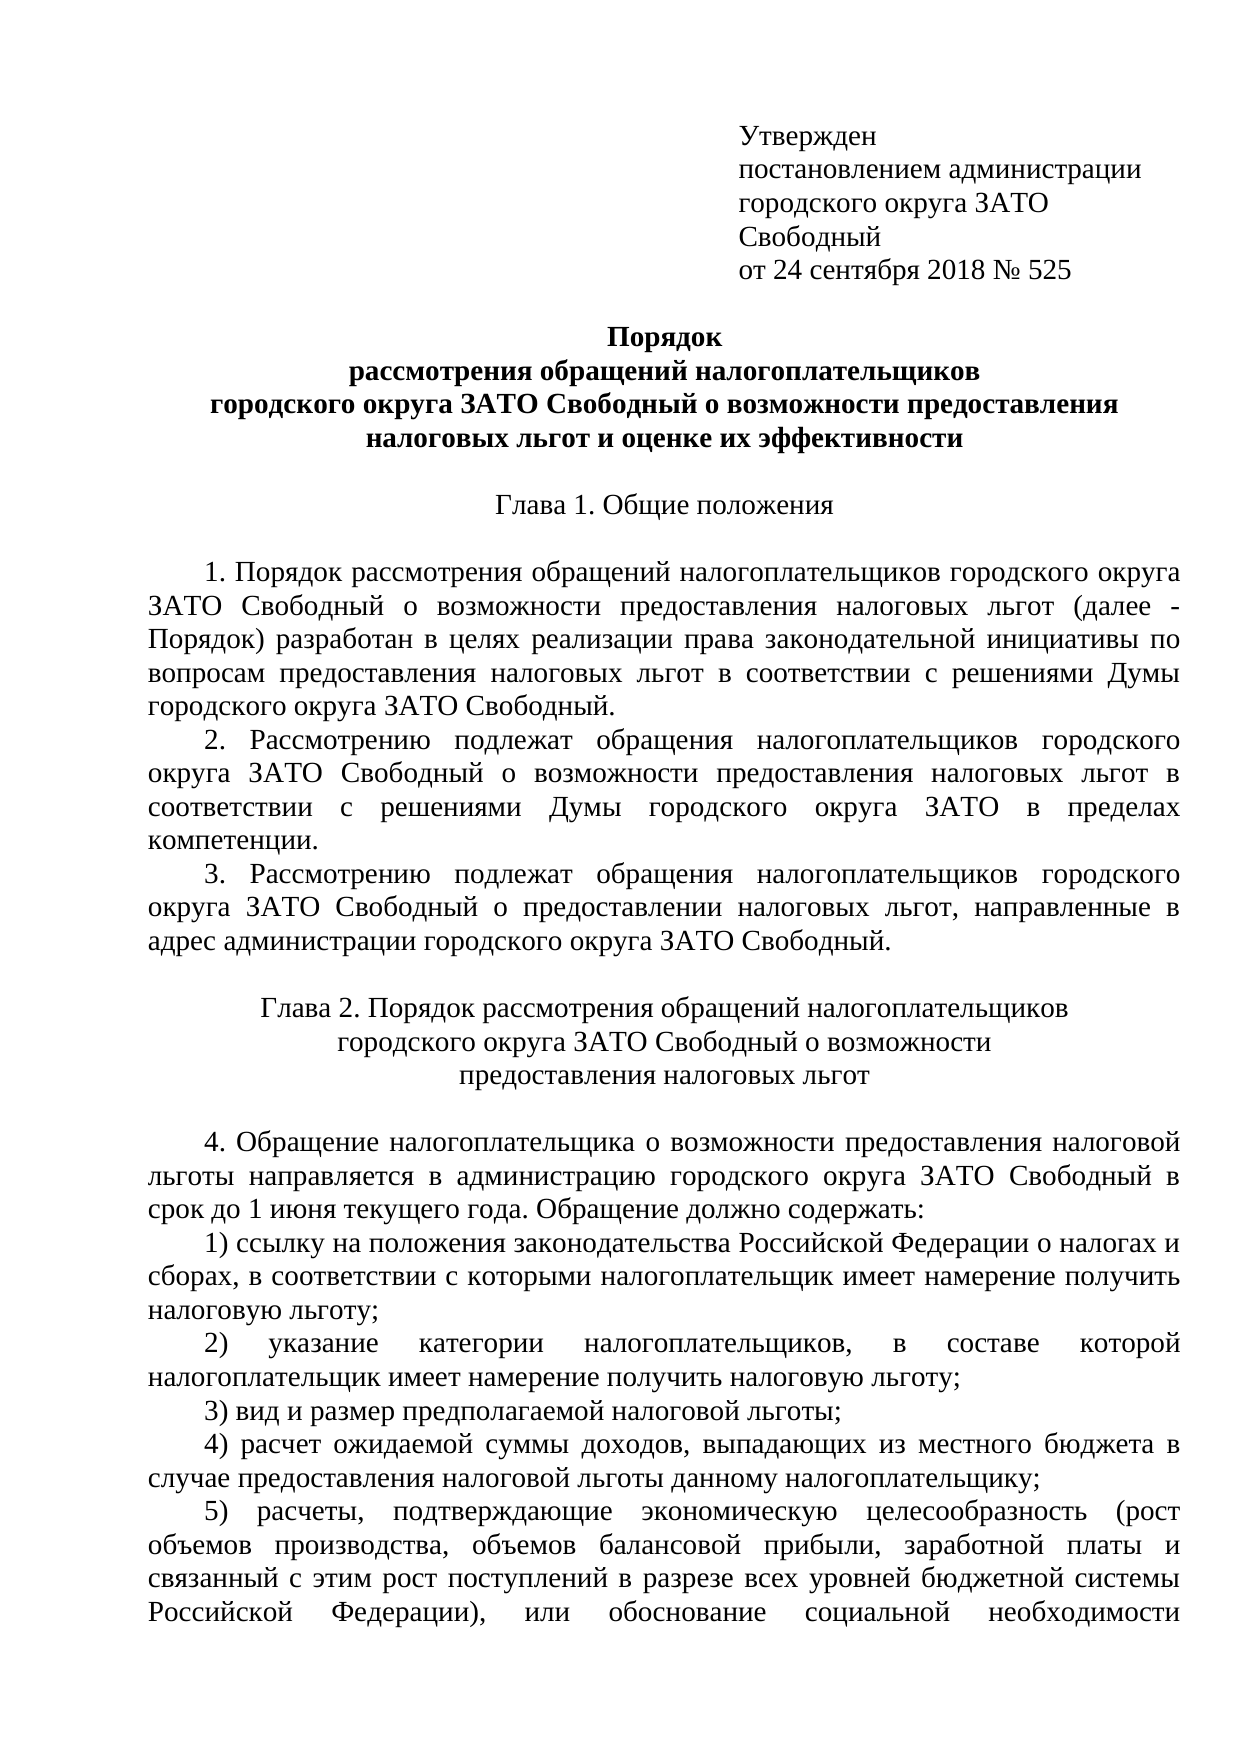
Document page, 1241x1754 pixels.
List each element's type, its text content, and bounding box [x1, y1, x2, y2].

text 4. Обращение налогоплательщика о возможности предоставления налоговой льготы направляется в администрацию городского округа ЗАТО Свободный в срок до 1 июня текущего года. Обращение должно содержать: [148, 1124, 1181, 1225]
title рассмотрения обращений налогоплательщиков [148, 353, 1181, 386]
title налоговых льгот и оценке их эффективности [148, 420, 1181, 453]
title городского округа ЗАТО Свободный о возможности предоставления [148, 386, 1181, 420]
title Порядок [148, 319, 1181, 353]
text 4) расчет ожидаемой суммы доходов, выпадающих из местного бюджета в случае предоставления налоговой льготы данному налогоплательщику; [148, 1426, 1181, 1493]
text постановлением администрации [738, 152, 1181, 185]
text Глава 2. Порядок рассмотрения обращений налогоплательщиков [148, 990, 1181, 1024]
text городского округа ЗАТО Свободный [738, 185, 1181, 252]
text городского округа ЗАТО Свободный о возможности [148, 1024, 1181, 1057]
text от 24 сентября 2018 № 525 [738, 252, 1181, 286]
text 1) ссылку на положения законодательства Российской Федерации о налогах и сборах, в соответствии с которыми налогоплательщик имеет намерение получить налоговую льготу; [148, 1225, 1181, 1326]
text 3. Рассмотрению подлежат обращения налогоплательщиков городского округа ЗАТО Свободный о предоставлении налоговых льгот, направленные в адрес администрации городского округа ЗАТО Свободный. [148, 856, 1181, 957]
text 1. Порядок рассмотрения обращений налогоплательщиков городского округа ЗАТО Свободный о возможности предоставления налоговых льгот (далее - Порядок) разработан в целях реализации права законодательной инициативы по вопросам предоставления налоговых льгот в соответствии с решениями Думы городского округа ЗАТО Свободный. [148, 554, 1181, 722]
text Глава 1. Общие положения [148, 487, 1181, 521]
text 2) указание категории налогоплательщиков, в составе которой налогоплательщик имеет намерение получить налоговую льготу; [148, 1326, 1181, 1393]
text 2. Рассмотрению подлежат обращения налогоплательщиков городского округа ЗАТО Свободный о возможности предоставления налоговых льгот в соответствии с решениями Думы городского округа ЗАТО в пределах компетенции. [148, 722, 1181, 856]
text Утвержден [738, 118, 1181, 152]
text предоставления налоговых льгот [148, 1057, 1181, 1091]
text 3) вид и размер предполагаемой налоговой льготы; [148, 1393, 1181, 1426]
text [148, 1493, 1181, 1627]
